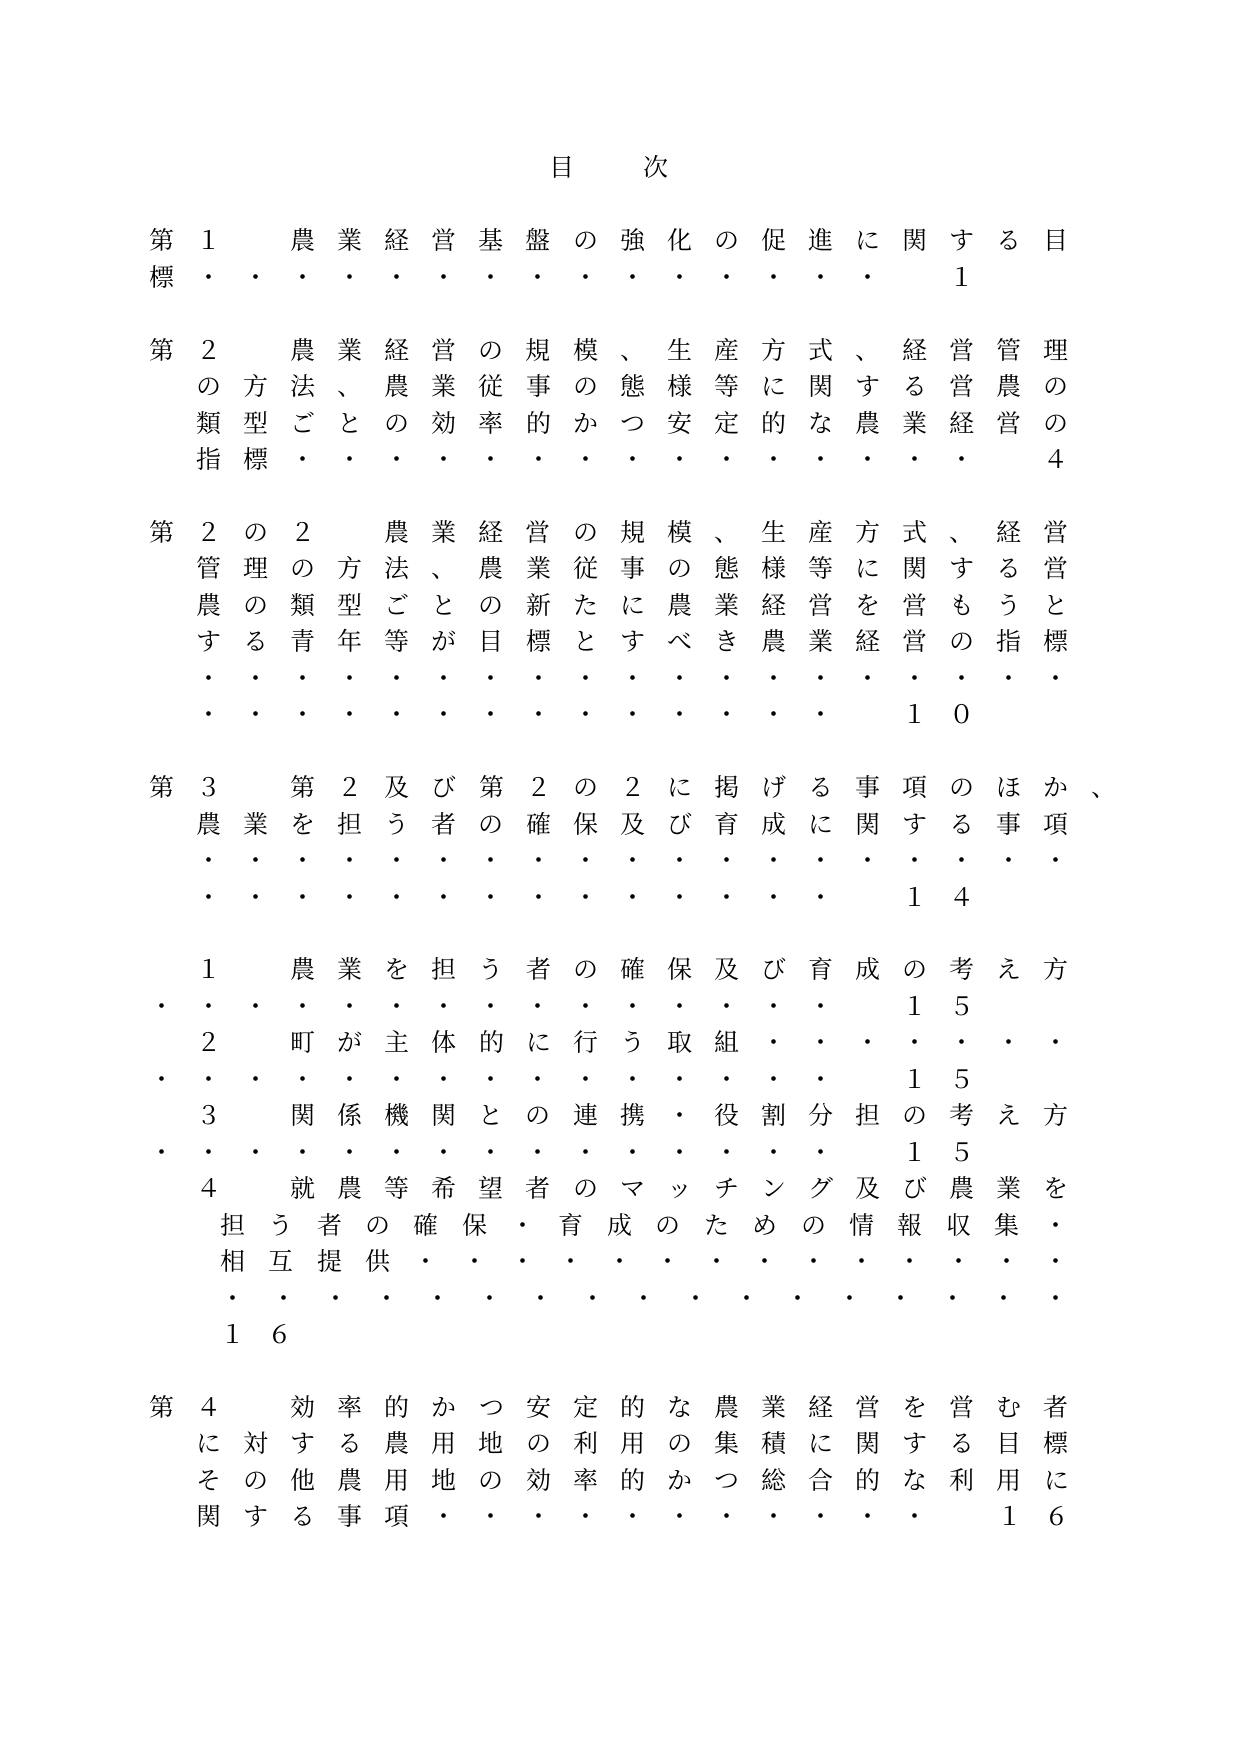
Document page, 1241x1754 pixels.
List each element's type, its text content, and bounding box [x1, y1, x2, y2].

text 目 次 [149, 148, 1091, 184]
text 第３ 第２及び第２の２に掲げる事項のほか、農業を担う者の確保及び育成に関する事項・・・・・・・・・・・・・・・・・・・・・・・・・・・・・・・・・ １４ [149, 768, 1091, 913]
text ２ 町が主体的に行う取組・・・・・・・・・・・・・・・・・・・・・・ １５ [149, 1023, 1091, 1096]
text 第２の２ 農業経営の規模、生産方式、経営管理の方法、農業従事の態様等に関する営農の類型ごとの新たに農業経営を営もうとする青年等が目標とすべき農業経営の指標・・・・・・・・・・・・・・・・・・・・・・・・・・・・・・・・・ １０ [149, 512, 1091, 731]
text 第２ 農業経営の規模、生産方式、経営管理の方法、農業従事の態様等に関する営農の類型ごとの効率的かつ安定的な農業経営の指標・・・・・・・・・・・・・・・ ４ [149, 330, 1091, 476]
text ３ 関係機関との連携・役割分担の考え方・・・・・・・・・・・・・・・ １５ [149, 1096, 1091, 1169]
text １ 農業を担う者の確保及び育成の考え方・・・・・・・・・・・・・・・ １５ [149, 950, 1091, 1023]
text 第４ 効率的かつ安定的な農業経営を営む者に対する農用地の利用の集積に関する目標その他農用地の効率的かつ総合的な利用に関する事項・・・・・・・・・・・ １６ [149, 1387, 1091, 1533]
text ４ 就農等希望者のマッチング及び農業を担う者の確保・育成のための情報収集・相互提供・・・・・・・・・・・・・・・・・・・・・・・・・・・・・・・ １６ [149, 1169, 1091, 1351]
text 第１ 農業経営基盤の強化の促進に関する目標・・・・・・・・・・・・・・・ １ [149, 221, 1091, 294]
